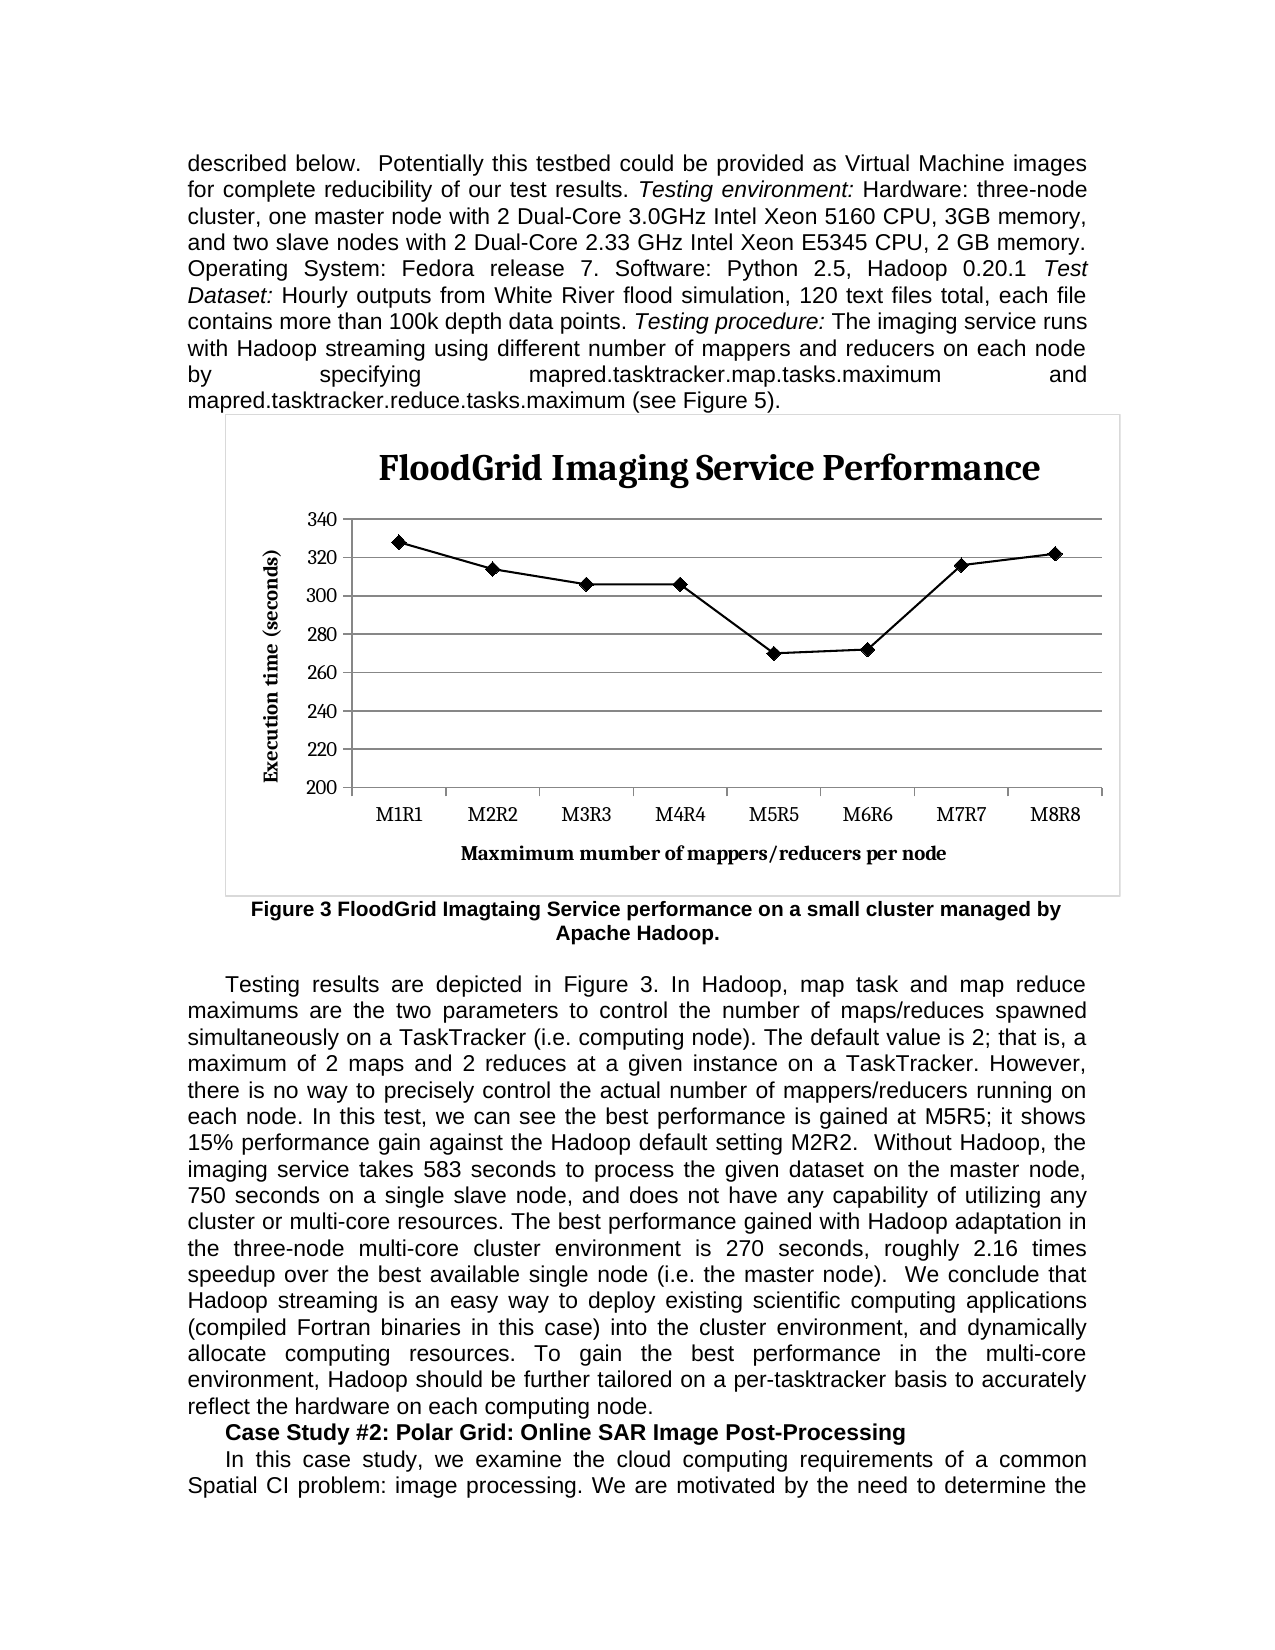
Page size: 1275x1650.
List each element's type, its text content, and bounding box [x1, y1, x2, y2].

text Case Study #2: Polar Grid: Online SAR Image Post-Processing [187, 1419, 1087, 1446]
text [187, 150, 1087, 413]
text Figure 3 FloodGrid Imagtaing Service performance on a small cluster managed by Apache Hadoop. [187, 897, 1087, 945]
text Testing results are depicted in Figure 3. In Hadoop, map task and map reduce maximums are the two parameters to control the number of maps/reduces spawned simultaneously on a TaskTracker (i.e. computing node). The default value is 2; that is, a maximum of 2 maps and 2 reduces at a given instance on a TaskTracker. However, there is no way to precisely control the actual number of mappers/reducers running on each node. In this test, we can see the best performance is gained at M5R5; it shows 15% performance gain against the Hadoop default setting M2R2. Without Hadoop, the imaging service takes 583 seconds to process the given dataset on the master node, 750 seconds on a single slave node, and does not have any capability of utilizing any cluster or multi-core resources. The best performance gained with Hadoop adaptation in the three-node multi-core cluster environment is 270 seconds, roughly 2.16 times speedup over the best available single node (i.e. the master node). We conclude that Hadoop streaming is an easy way to deploy existing scientific computing applications (compiled Fortran binaries in this case) into the cluster environment, and dynamically allocate computing resources. To gain the best performance in the multi-core environment, Hadoop should be further tailored on a per-tasktracker basis to accurately reflect the hardware on each computing node. [187, 971, 1087, 1419]
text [187, 1446, 1087, 1498]
